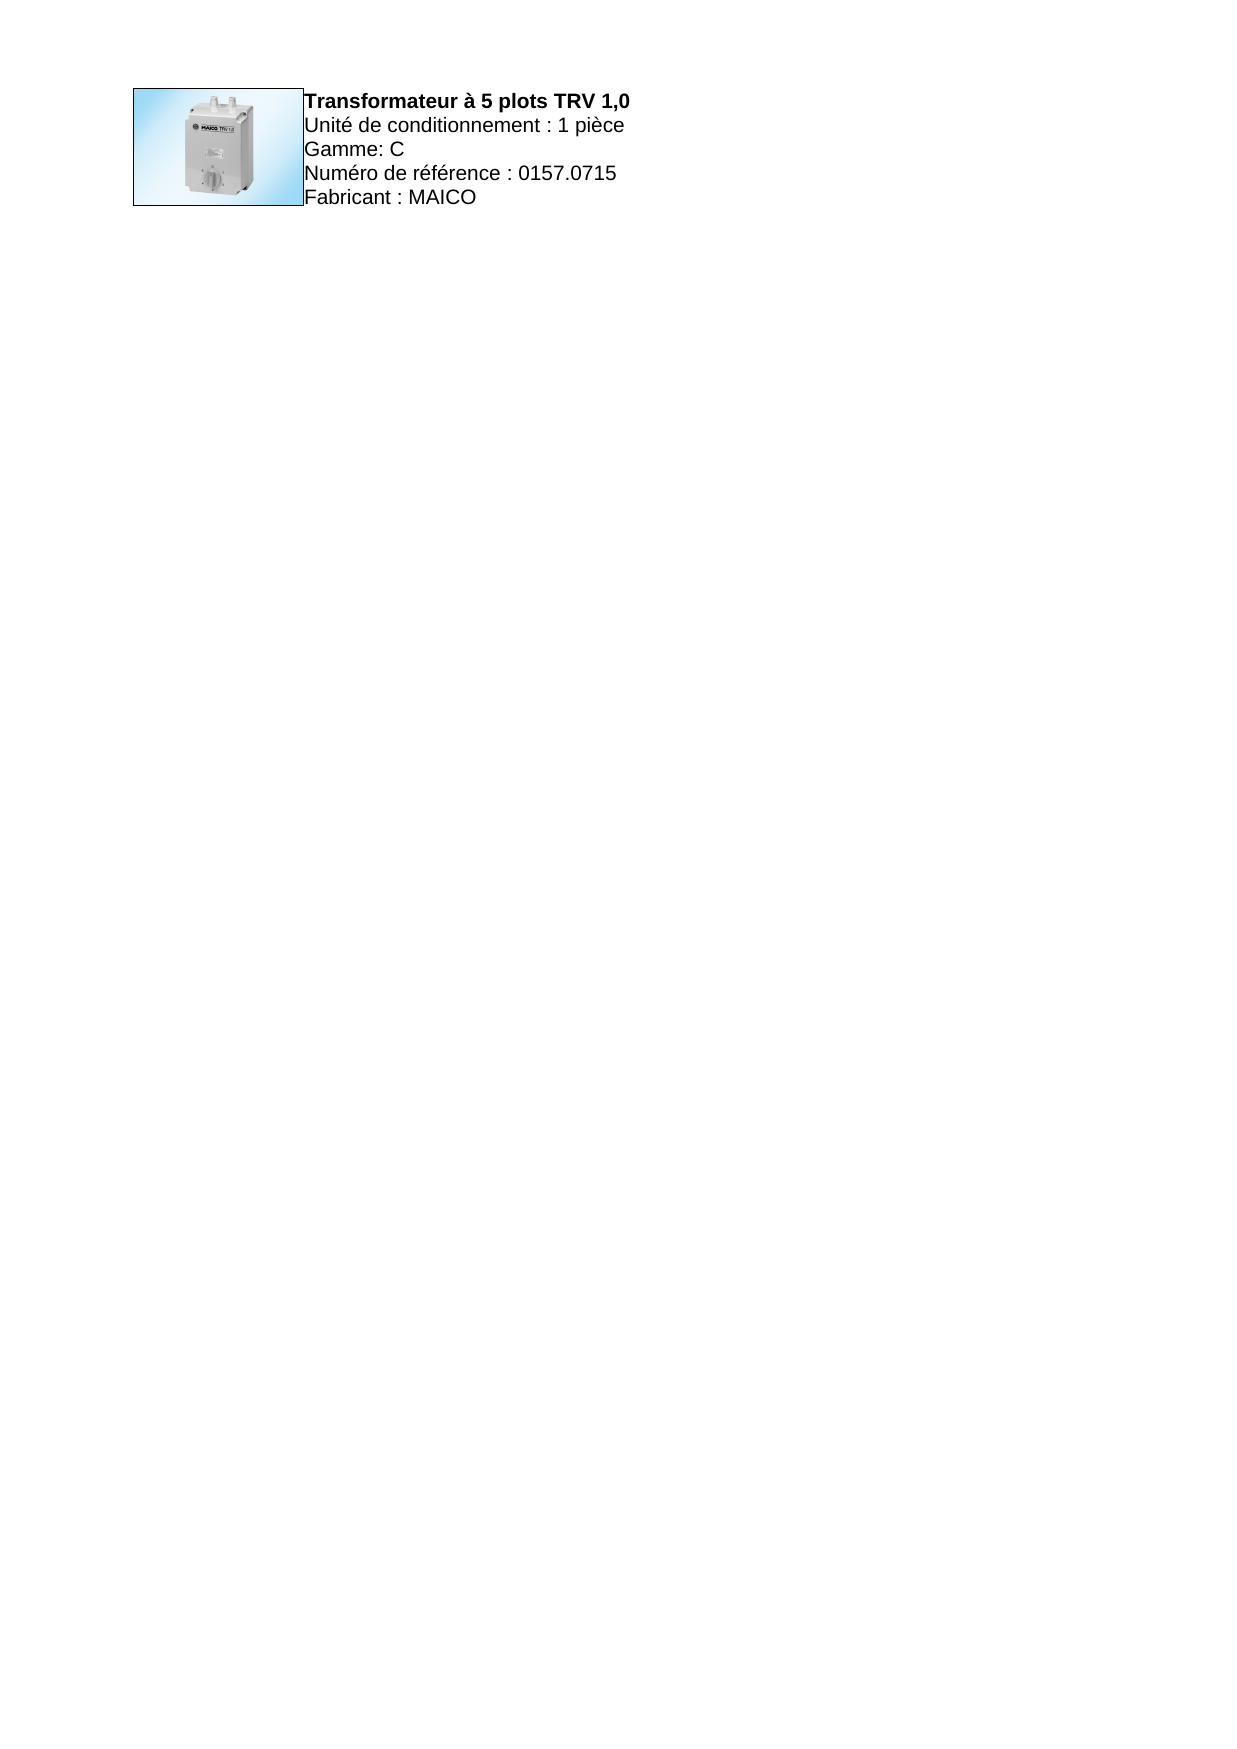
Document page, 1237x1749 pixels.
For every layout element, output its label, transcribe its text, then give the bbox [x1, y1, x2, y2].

text Transformateur à 5 plots TRV 1,0Unité de conditionnement : 1 pièceGamme: C Numéro de référence : 0157.0715Fabricant : MAICO [133, 89, 1148, 208]
picture [134, 89, 303, 205]
